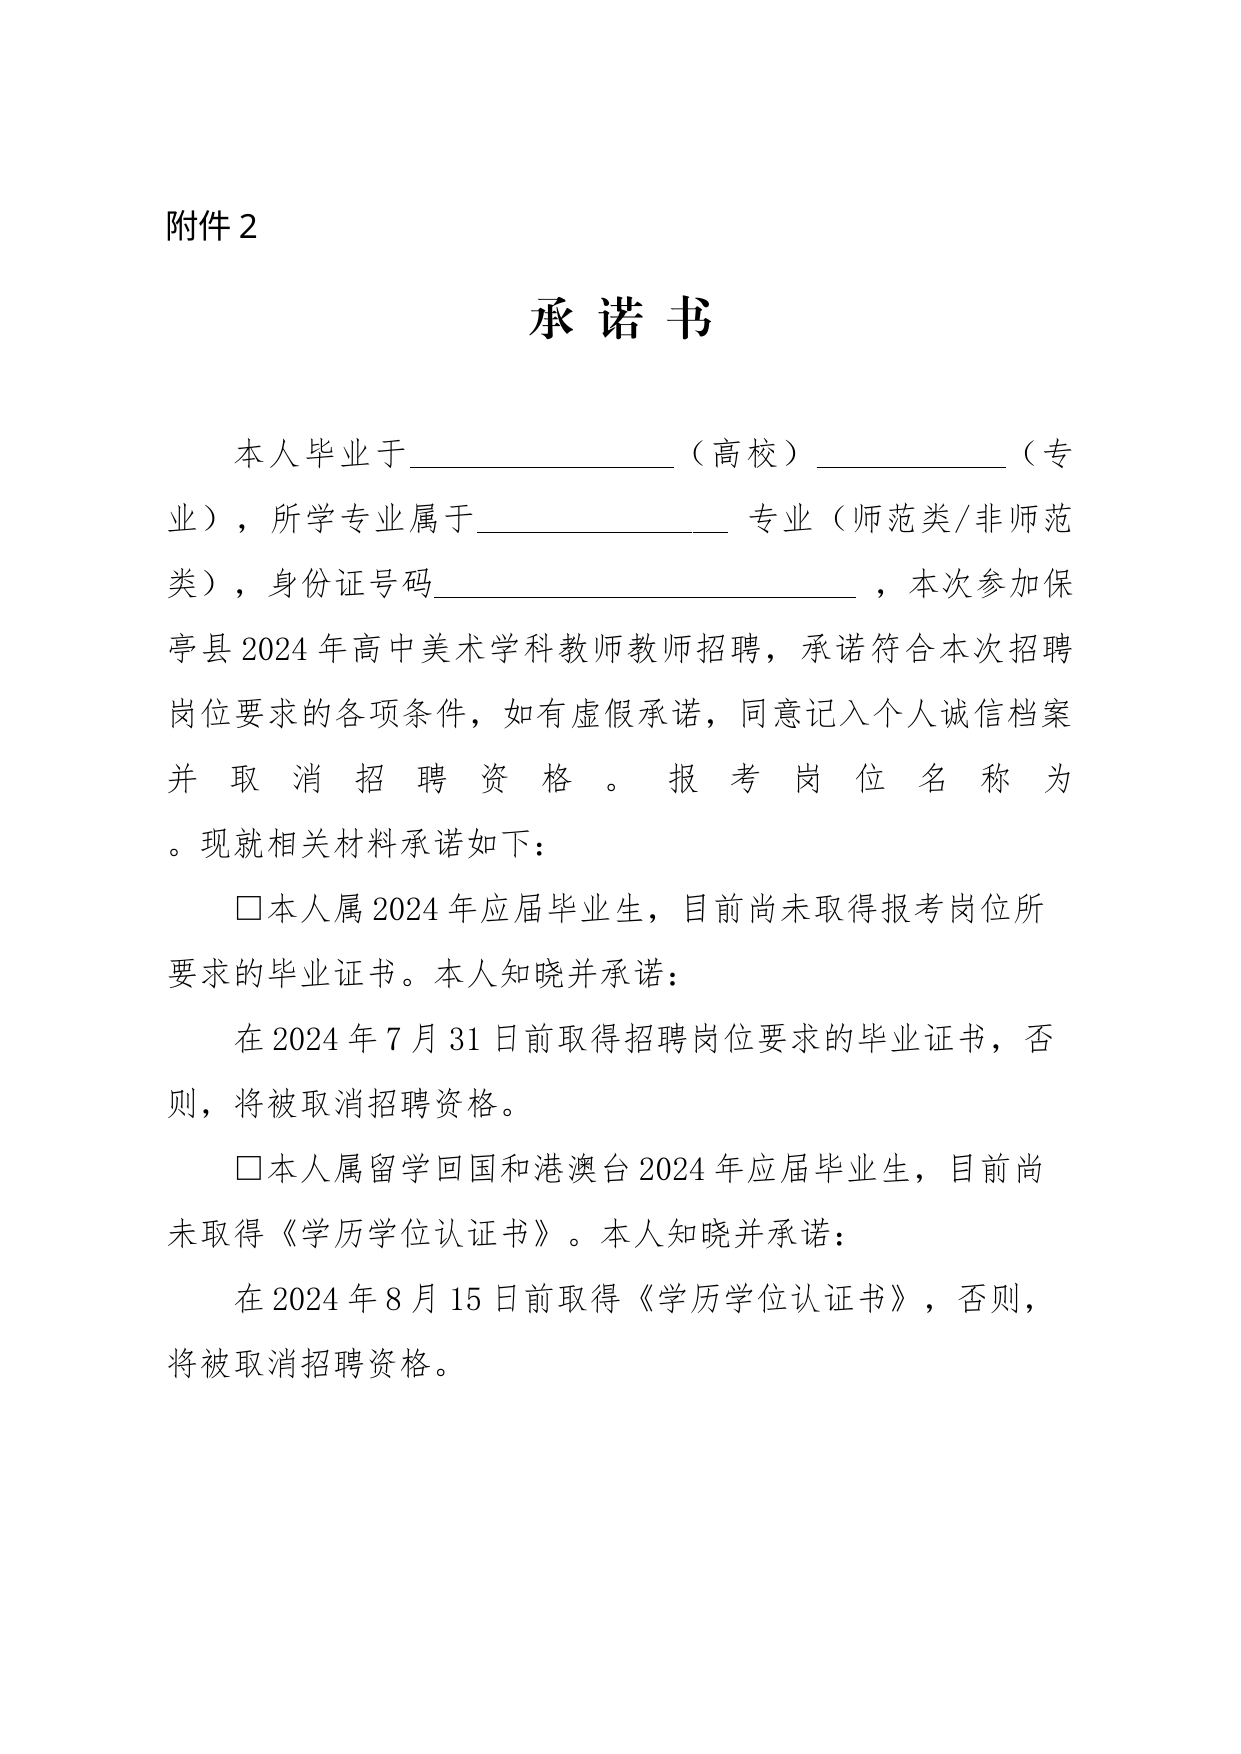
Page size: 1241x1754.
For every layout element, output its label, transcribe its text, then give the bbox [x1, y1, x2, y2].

text □本人属2024年应届毕业生，目前尚未取得报考岗位所要求的毕业证书。本人知晓并承诺： [165, 874, 1075, 1004]
text 承 诺 书 [165, 289, 1075, 354]
text 附件2 [165, 191, 1075, 256]
text 在2024年7月31日前取得招聘岗位要求的毕业证书，否则，将被取消招聘资格。 [165, 1004, 1075, 1134]
text 本人毕业于 （高校） （专业），所学专业属于 专业（师范类/非师范类），身份证号码 ，本次参加保亭县2024年高中美术学科教师教师招聘，承诺符合本次招聘岗位要求的各项条件，如有虚假承诺，同意记入个人诚信档案并取消招聘资格。报考岗位名称为 。现就相关材料承诺如下： [165, 419, 1075, 874]
text □本人属留学回国和港澳台2024年应届毕业生，目前尚未取得《学历学位认证书》。本人知晓并承诺： [165, 1134, 1075, 1264]
text 在2024年8月15日前取得《学历学位认证书》，否则，将被取消招聘资格。 [165, 1264, 1075, 1394]
